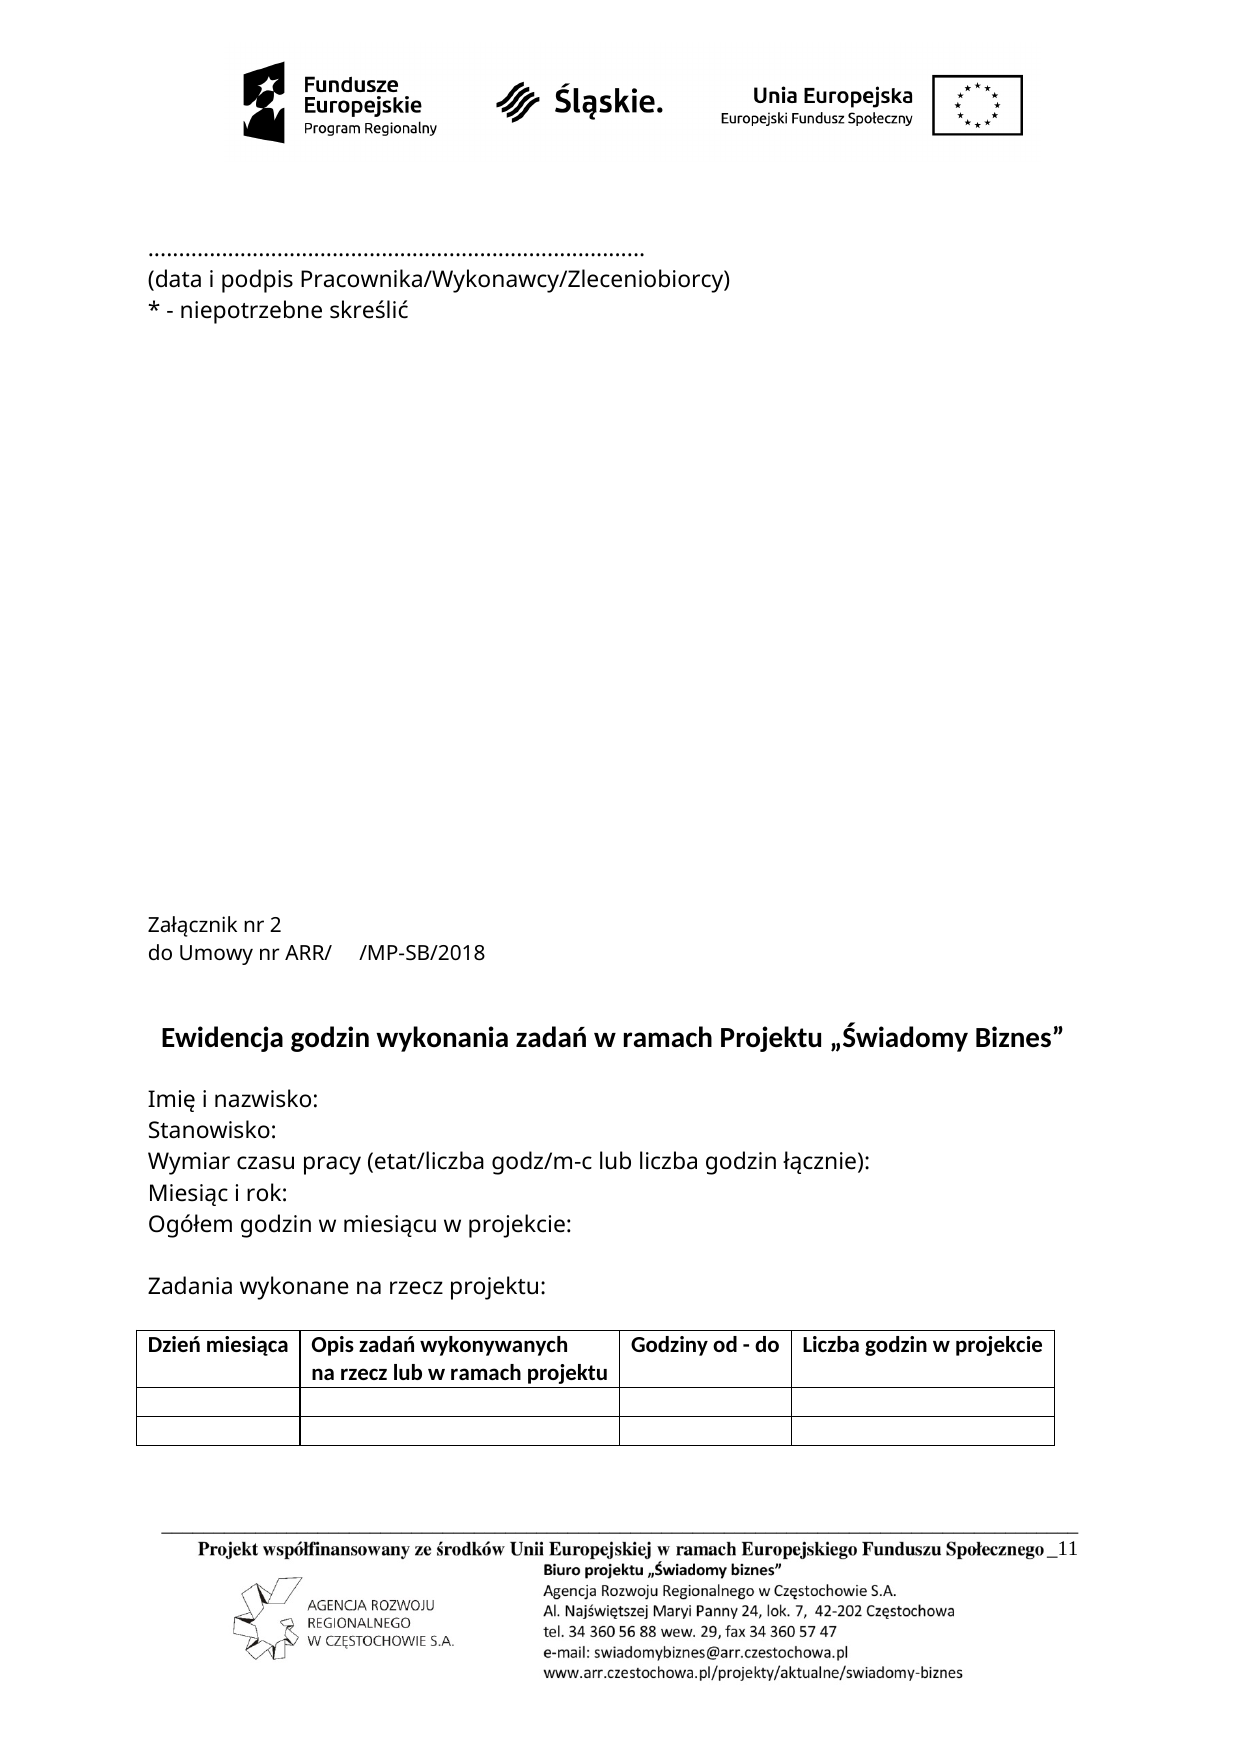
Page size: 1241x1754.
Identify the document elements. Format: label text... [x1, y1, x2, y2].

table_cell [620, 1388, 791, 1416]
text Stanowisko: [148, 1114, 1078, 1145]
table_header Godziny od - do [620, 1331, 791, 1387]
text Zadania wykonane na rzecz projektu: [148, 1270, 1078, 1301]
text Ogółem godzin w miesiącu w projekcie: [148, 1208, 1078, 1239]
table_cell [137, 1417, 299, 1445]
table_cell [792, 1417, 1054, 1445]
text * - niepotrzebne skreślić [148, 294, 1078, 325]
text Imię i nazwisko: [148, 1083, 1078, 1114]
text (data i podpis Pracownika/Wykonawcy/Zleceniobiorcy) [148, 263, 1078, 294]
text Ewidencja godzin wykonania zadań w ramach Projektu „Świadomy Biznes” [148, 1019, 1078, 1055]
table_cell [792, 1388, 1054, 1416]
table_header Dzień miesiąca [137, 1331, 299, 1387]
picture [184, 1534, 1058, 1687]
table_header Opis zadań wykonywanych na rzecz lub w ramach projektu [301, 1331, 619, 1387]
table_cell [301, 1388, 619, 1416]
text ................................................................................. [148, 232, 1078, 263]
text Miesiąc i rok: [148, 1176, 1078, 1208]
text Wymiar czasu pracy (etat/liczba godz/m-c lub liczba godzin łącznie): [148, 1145, 1078, 1176]
text do Umowy nr ARR/ /MP-SB/2018 [148, 938, 1078, 967]
picture [224, 42, 1042, 162]
table_cell [137, 1388, 299, 1416]
text Załącznik nr 2 [148, 910, 1078, 938]
table_cell [301, 1417, 619, 1445]
table_header Liczba godzin w projekcie [792, 1331, 1054, 1387]
table_cell [620, 1417, 791, 1445]
